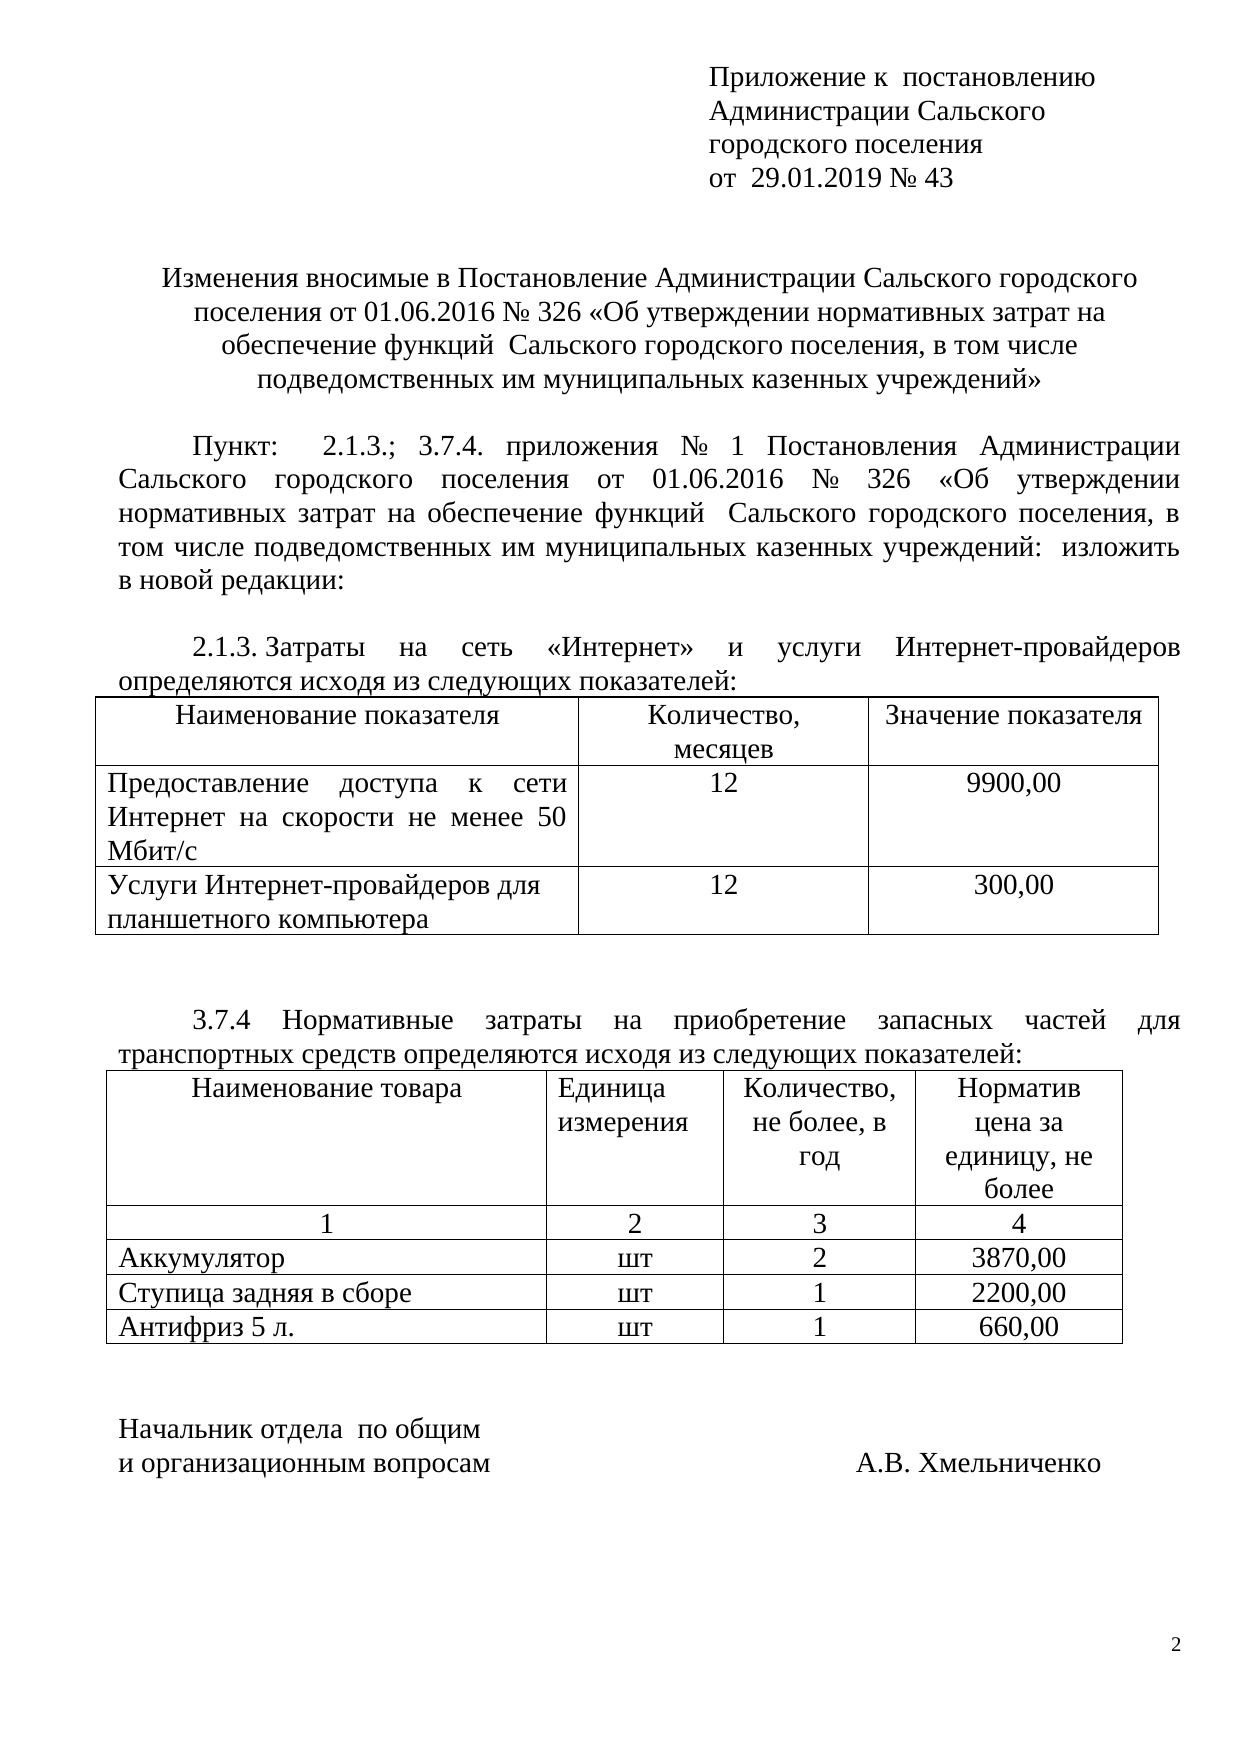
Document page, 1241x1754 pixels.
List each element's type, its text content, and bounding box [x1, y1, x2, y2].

table_header Единица измерения [547, 1071, 723, 1205]
table_cell Предоставление доступа к сети Интернет на скорости не менее 50 Мбит/с [96, 766, 578, 866]
text 2.1.3. Затраты на сеть «Интернет» и услуги Интернет-провайдеров определяются исходя из следующих показателей: [118, 629, 1181, 696]
table_cell шт [547, 1240, 723, 1274]
text от 29.01.2019 № 43 [709, 160, 1181, 193]
table_cell Услуги Интернет-провайдеров для планшетного компьютера [96, 867, 578, 934]
table_cell Аккумулятор [107, 1240, 546, 1274]
text Начальник отдела по общим [118, 1411, 1110, 1445]
table_cell 3 [724, 1206, 915, 1239]
table_cell 3870,00 [916, 1240, 1122, 1274]
text Приложение к постановлению Администрации Сальского городского поселения [709, 59, 1181, 160]
table_header Количество, месяцев [579, 698, 868, 764]
table_cell Антифриз 5 л. [107, 1310, 546, 1343]
table_cell 1 [107, 1206, 546, 1239]
table_cell 660,00 [916, 1310, 1122, 1343]
table_cell 12 [579, 766, 868, 866]
table_header Количество, не более, в год [724, 1071, 915, 1205]
table_header Норматив цена за единицу, не более [916, 1071, 1122, 1205]
text Изменения вносимые в Постановление Администрации Сальского городского поселения от 01.06.2016 № 326 «Об утверждении нормативных затрат на обеспечение функций Сальского городского поселения, в том числе подведомственных им муниципальных казенных учреждений» [118, 260, 1181, 394]
table_cell шт [547, 1275, 723, 1308]
table_header Наименование товара [107, 1071, 546, 1205]
table_cell 2 [547, 1206, 723, 1239]
table_cell 2 [724, 1240, 915, 1274]
table_header Значение показателя [869, 698, 1158, 764]
table_header Наименование показателя [96, 698, 578, 764]
table_cell Ступица задняя в сборе [107, 1275, 546, 1308]
table_cell шт [547, 1310, 723, 1343]
text 3.7.4 Нормативные затраты на приобретение запасных частей для транспортных средств определяются исходя из следующих показателей: [118, 1002, 1181, 1069]
table_cell 1 [724, 1275, 915, 1308]
table_cell 1 [724, 1310, 915, 1343]
text Пункт: 2.1.3.; 3.7.4. приложения № 1 Постановления Администрации Сальского городского поселения от 01.06.2016 № 326 «Об утверждении нормативных затрат на обеспечение функций Сальского городского поселения, в том числе подведомственных им муниципальных казенных учреждений: изложить в новой редакции: [118, 428, 1181, 596]
table_cell 12 [579, 867, 868, 934]
table_cell 9900,00 [869, 766, 1158, 866]
table_cell 4 [916, 1206, 1122, 1239]
table_cell 2200,00 [916, 1275, 1122, 1308]
text и организационным вопросам А.В. Хмельниченко [118, 1445, 1181, 1478]
table_cell 300,00 [869, 867, 1158, 934]
